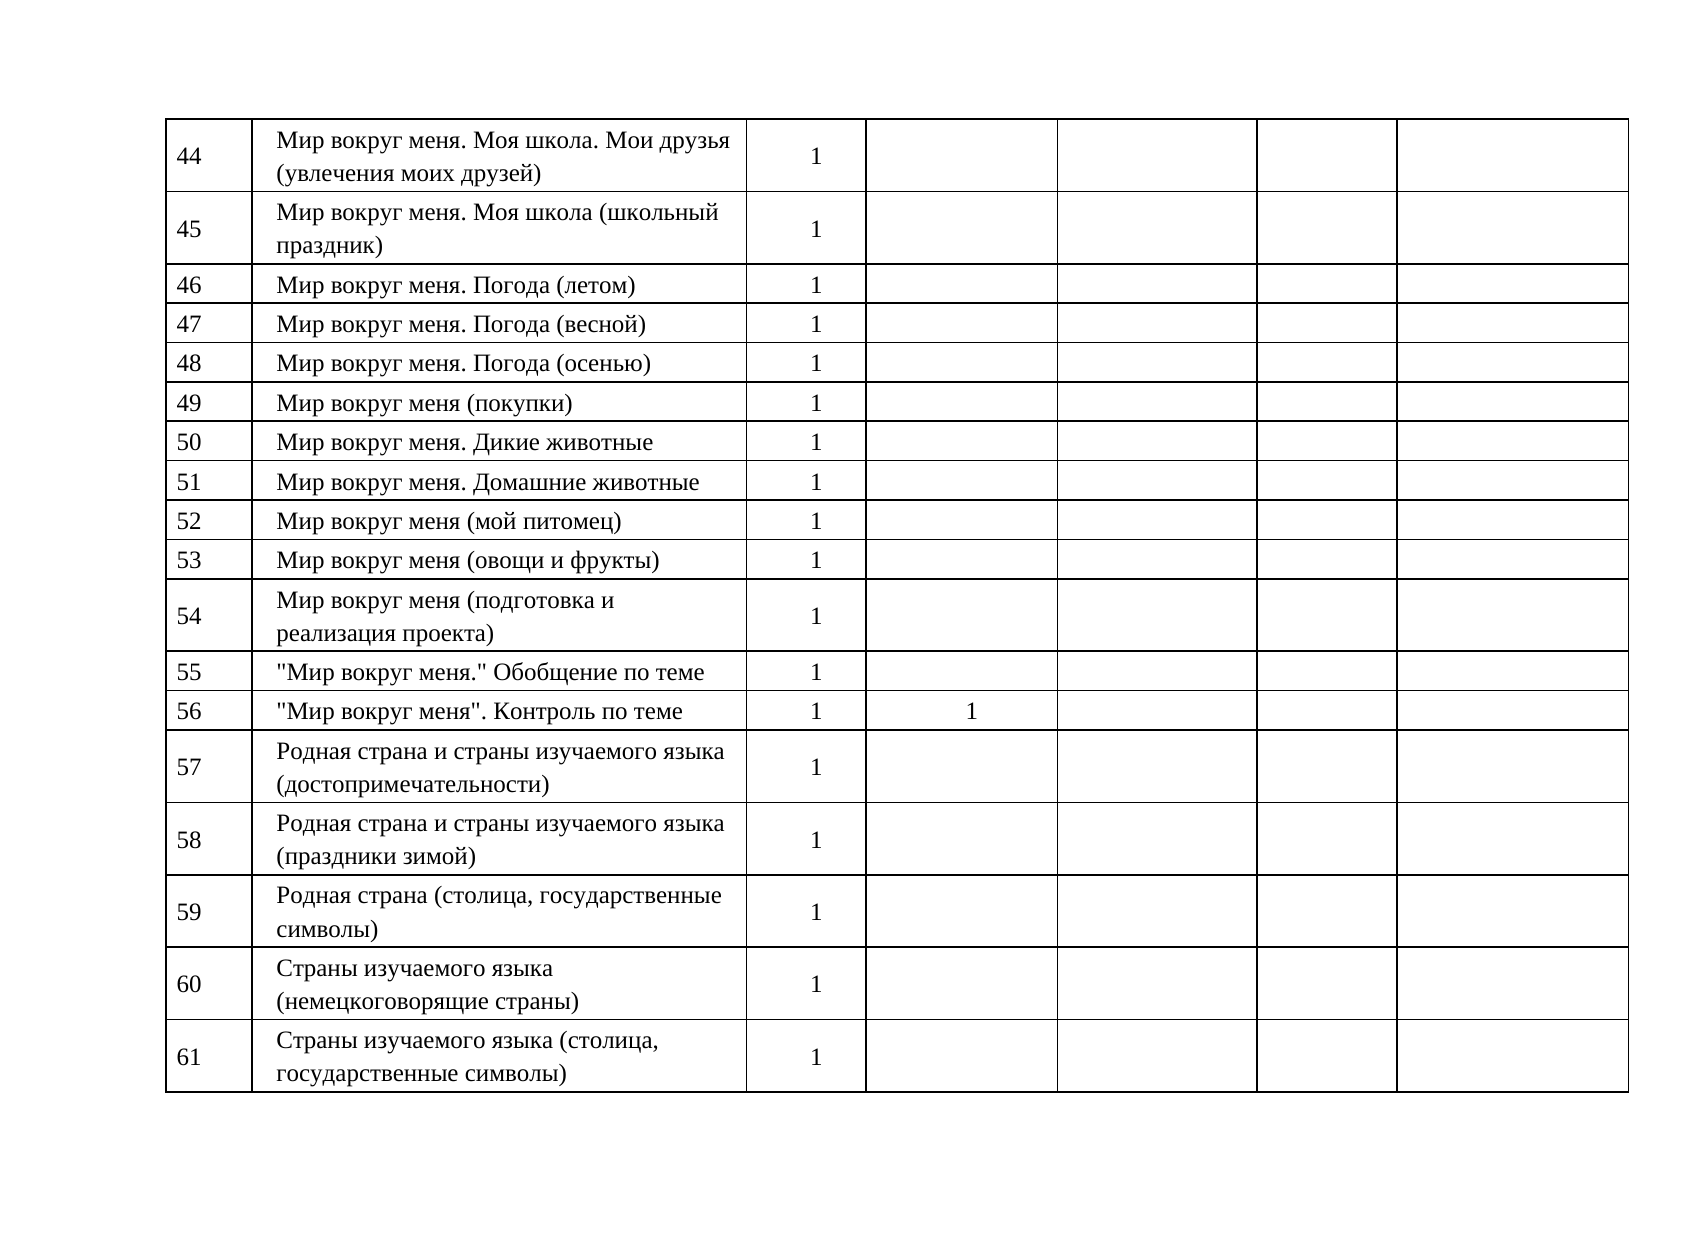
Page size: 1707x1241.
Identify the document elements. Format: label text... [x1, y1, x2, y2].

table_cell 1 [747, 1020, 865, 1091]
table_cell [1058, 383, 1256, 420]
table_cell 55 [167, 652, 251, 690]
table_cell [1258, 501, 1396, 538]
table_cell 1 [747, 731, 865, 801]
table_cell [1398, 731, 1628, 801]
table_cell 1 [747, 876, 865, 946]
table_cell 59 [167, 876, 251, 946]
table_cell [867, 501, 1057, 538]
table_cell [1398, 422, 1628, 460]
table_cell Мир вокруг меня (покупки) [253, 383, 746, 420]
table_cell [1398, 652, 1628, 690]
table_cell 61 [167, 1020, 251, 1091]
table_cell [1258, 461, 1396, 499]
table_cell [867, 540, 1057, 578]
table_cell [867, 422, 1057, 460]
table_cell Страны изучаемого языка (немецкоговорящие страны) [253, 948, 746, 1019]
table_cell [1398, 343, 1628, 381]
table_cell 1 [747, 580, 865, 650]
table_cell Мир вокруг меня. Погода (летом) [253, 265, 746, 302]
table_cell 44 [167, 120, 251, 191]
table_cell [1398, 120, 1628, 191]
table_cell [1058, 120, 1256, 191]
table_cell [1058, 652, 1256, 690]
table_cell [1258, 265, 1396, 302]
table_cell [1398, 1020, 1628, 1091]
table_cell [1258, 120, 1396, 191]
table_cell [1398, 876, 1628, 946]
table_cell 47 [167, 304, 251, 342]
table_cell 1 [747, 192, 865, 263]
table_cell [1398, 192, 1628, 263]
table_cell Мир вокруг меня (мой питомец) [253, 501, 746, 538]
table_cell [1058, 461, 1256, 499]
table_cell [1058, 265, 1256, 302]
table_cell [1398, 304, 1628, 342]
table_cell 54 [167, 580, 251, 650]
table_cell [1258, 304, 1396, 342]
table_cell 1 [747, 948, 865, 1019]
table_cell 1 [747, 343, 865, 381]
table_cell [867, 580, 1057, 650]
table_cell 52 [167, 501, 251, 538]
table_cell [1258, 652, 1396, 690]
table_cell 1 [747, 540, 865, 578]
table_cell Мир вокруг меня. Дикие животные [253, 422, 746, 460]
table_cell "Мир вокруг меня". Контроль по теме [253, 691, 746, 729]
table_cell [1058, 876, 1256, 946]
table_cell [1258, 422, 1396, 460]
table_cell 1 [747, 803, 865, 874]
table_cell [867, 192, 1057, 263]
table_cell [1398, 383, 1628, 420]
table_cell 1 [747, 461, 865, 499]
table_cell [1058, 691, 1256, 729]
table_cell Мир вокруг меня. Домашние животные [253, 461, 746, 499]
table_cell [1058, 192, 1256, 263]
table_cell 58 [167, 803, 251, 874]
table_cell [1258, 691, 1396, 729]
table_cell [1058, 731, 1256, 801]
table_cell [1398, 691, 1628, 729]
table_cell Мир вокруг меня (подготовка и реализация проекта) [253, 580, 746, 650]
table_cell 48 [167, 343, 251, 381]
table_cell 51 [167, 461, 251, 499]
table_cell 49 [167, 383, 251, 420]
table_cell [1258, 948, 1396, 1019]
table_cell [1058, 540, 1256, 578]
table_cell [1258, 540, 1396, 578]
table_cell [1398, 461, 1628, 499]
table_cell 56 [167, 691, 251, 729]
table_cell Мир вокруг меня. Моя школа (школьный праздник) [253, 192, 746, 263]
table_cell 1 [747, 652, 865, 690]
table_cell Страны изучаемого языка (столица, государственные символы) [253, 1020, 746, 1091]
table_cell Родная страна и страны изучаемого языка (достопримечательности) [253, 731, 746, 801]
table_cell Родная страна и страны изучаемого языка (праздники зимой) [253, 803, 746, 874]
table_cell [867, 1020, 1057, 1091]
table_cell [867, 120, 1057, 191]
table_cell [1058, 580, 1256, 650]
table_cell 1 [867, 691, 1057, 729]
table_cell Мир вокруг меня. Моя школа. Мои друзья (увлечения моих друзей) [253, 120, 746, 191]
table_cell [1398, 803, 1628, 874]
table_cell 45 [167, 192, 251, 263]
table_cell [867, 304, 1057, 342]
table_cell [867, 265, 1057, 302]
table_cell 1 [747, 501, 865, 538]
table_cell [1398, 948, 1628, 1019]
table_cell [1258, 383, 1396, 420]
table_cell [867, 652, 1057, 690]
table_cell [867, 876, 1057, 946]
table_cell 60 [167, 948, 251, 1019]
table_cell 57 [167, 731, 251, 801]
table_cell [1398, 580, 1628, 650]
table_cell 1 [747, 120, 865, 191]
table_cell 50 [167, 422, 251, 460]
table_cell [1258, 192, 1396, 263]
table_cell [1258, 580, 1396, 650]
table_cell 53 [167, 540, 251, 578]
table_cell [1258, 803, 1396, 874]
table_cell 1 [747, 691, 865, 729]
table_cell [867, 343, 1057, 381]
table_cell [1058, 343, 1256, 381]
table_cell [867, 948, 1057, 1019]
table_cell [867, 461, 1057, 499]
table_cell "Мир вокруг меня." Обобщение по теме [253, 652, 746, 690]
table_cell Мир вокруг меня. Погода (осенью) [253, 343, 746, 381]
table_cell 1 [747, 422, 865, 460]
table_cell [867, 383, 1057, 420]
table_cell 1 [747, 383, 865, 420]
table_cell Мир вокруг меня. Погода (весной) [253, 304, 746, 342]
table_cell [1058, 803, 1256, 874]
table_cell [1258, 1020, 1396, 1091]
table_cell 1 [747, 304, 865, 342]
table_cell 46 [167, 265, 251, 302]
table_cell [1258, 343, 1396, 381]
table_cell [1258, 876, 1396, 946]
table_cell 1 [747, 265, 865, 302]
table_cell [1058, 501, 1256, 538]
table_cell [1398, 501, 1628, 538]
table_cell [1258, 731, 1396, 801]
table_cell [1058, 948, 1256, 1019]
table_cell [867, 731, 1057, 801]
table_cell [1058, 304, 1256, 342]
table_cell [1058, 422, 1256, 460]
table_cell [1058, 1020, 1256, 1091]
table_cell Мир вокруг меня (овощи и фрукты) [253, 540, 746, 578]
table_cell [1398, 540, 1628, 578]
table_cell [867, 803, 1057, 874]
table_cell [1398, 265, 1628, 302]
table_cell Родная страна (столица, государственные символы) [253, 876, 746, 946]
